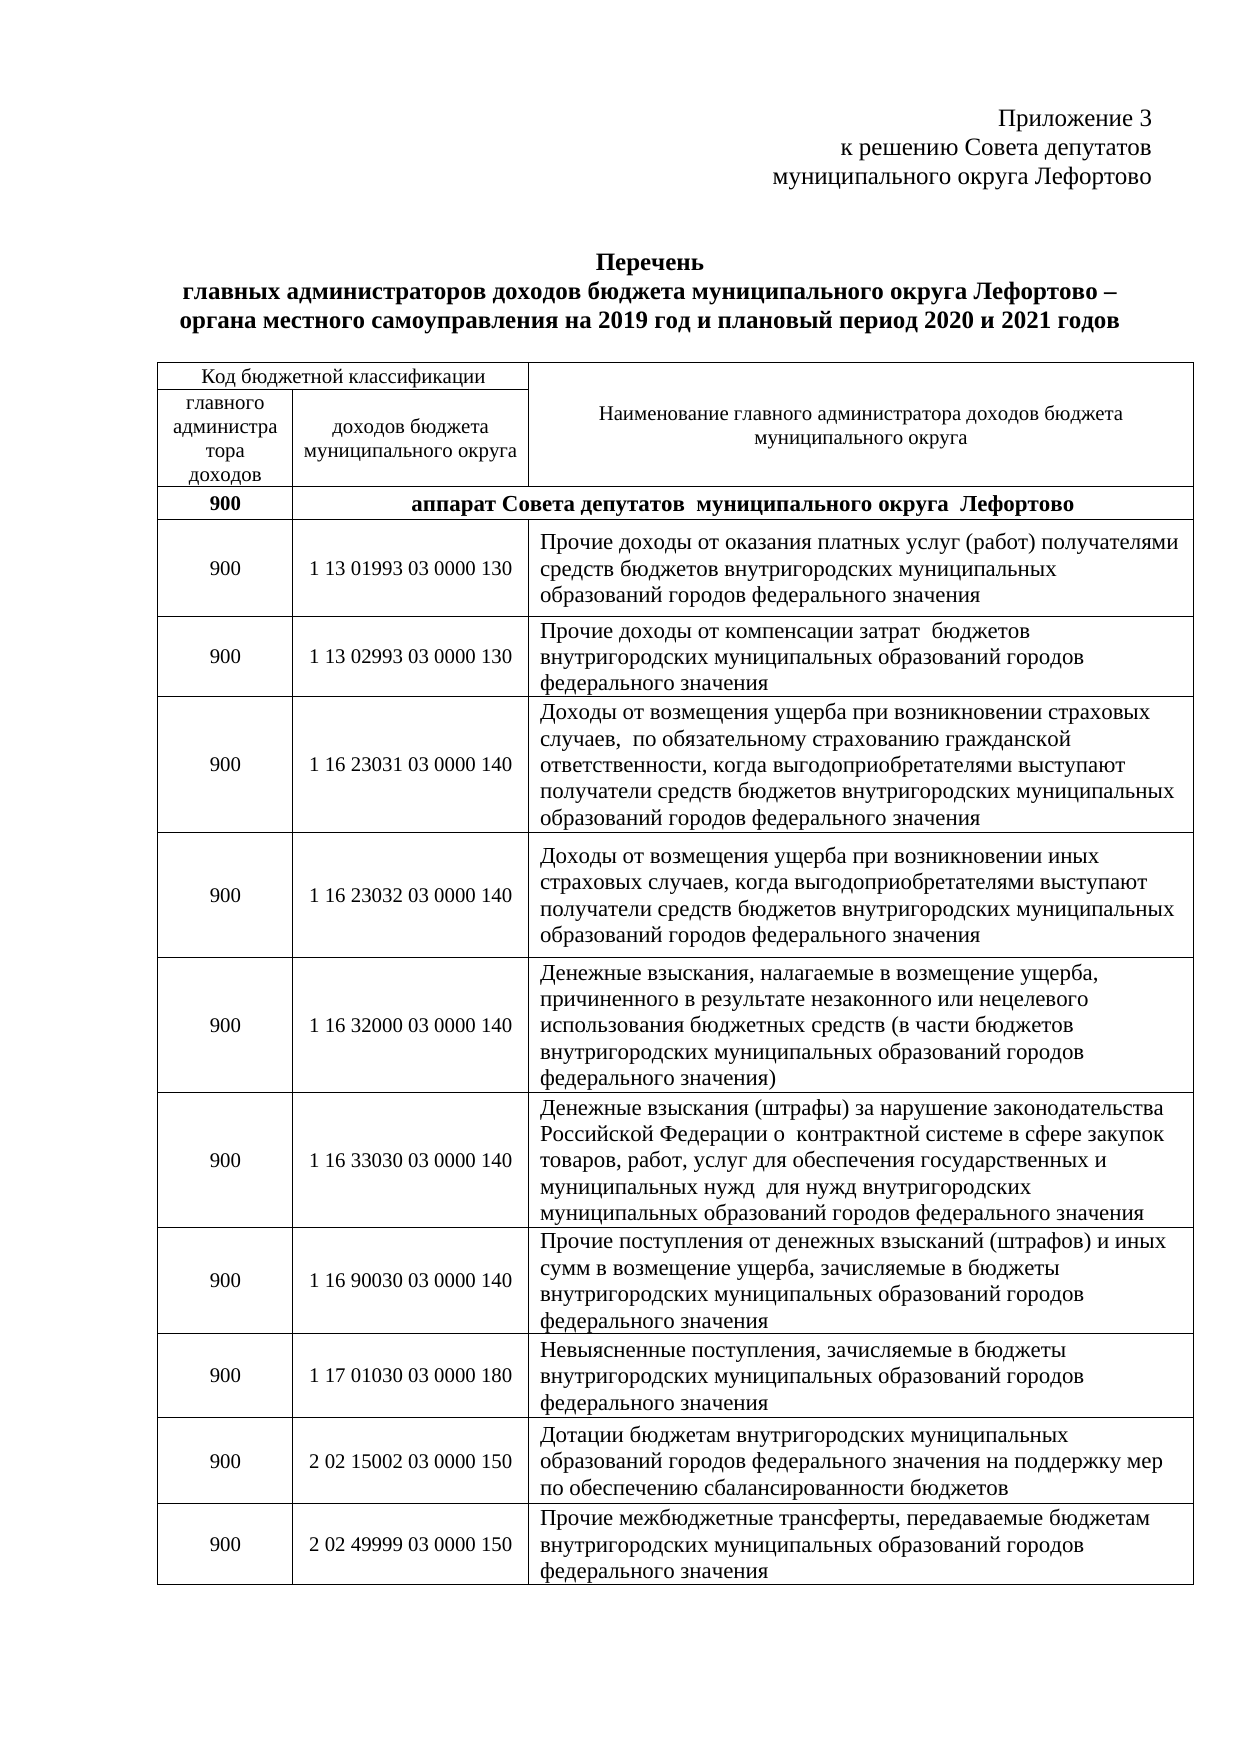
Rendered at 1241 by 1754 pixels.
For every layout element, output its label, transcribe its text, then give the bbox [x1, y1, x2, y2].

table_cell 1 17 01030 03 0000 180 [293, 1334, 528, 1417]
table_cell Прочие поступления от денежных взысканий (штрафов) и иных сумм в возмещение ущерба, зачисляемые в бюджеты внутригородских муниципальных образований городов федерального значения [529, 1228, 1193, 1333]
table_cell 900 [158, 1334, 292, 1417]
table_cell доходов бюджета муниципального округа [293, 390, 528, 486]
table_cell 1 16 23032 03 0000 140 [293, 833, 528, 957]
text главных администраторов доходов бюджета муниципального округа Лефортово – органа местного самоуправления на 2019 год и плановый период 2020 и 2021 годов [148, 276, 1152, 333]
table_cell Денежные взыскания (штрафы) за нарушение законодательства Российской Федерации о контрактной системе в сфере закупок товаров, работ, услуг для обеспечения государственных и муниципальных нужд для нужд внутригородских муниципальных образований городов федерального значения [529, 1093, 1193, 1227]
table_cell 1 16 33030 03 0000 140 [293, 1093, 528, 1227]
table_cell 900 [158, 617, 292, 696]
table_cell 900 [158, 1504, 292, 1583]
table_cell 900 [158, 833, 292, 957]
table_cell 1 13 02993 03 0000 130 [293, 617, 528, 696]
table_cell 900 [158, 1093, 292, 1227]
text Перечень [148, 247, 1152, 276]
table_cell 900 [158, 958, 292, 1092]
table_cell Прочие доходы от компенсации затрат бюджетов внутригородских муниципальных образований городов федерального значения [529, 617, 1193, 696]
text Приложение 3 [148, 103, 1152, 132]
table_cell Денежные взыскания, налагаемые в возмещение ущерба, причиненного в результате незаконного или нецелевого использования бюджетных средств (в части бюджетов внутригородских муниципальных образований городов федерального значения) [529, 958, 1193, 1092]
table_cell Доходы от возмещения ущерба при возникновении страховых случаев, по обязательному страхованию гражданской ответственности, когда выгодоприобретателями выступают получатели средств бюджетов внутригородских муниципальных образований городов федерального значения [529, 697, 1193, 832]
table_cell Дотации бюджетам внутригородских муниципальных образований городов федерального значения на поддержку мер по обеспечению сбалансированности бюджетов [529, 1418, 1193, 1503]
table_cell Прочие доходы от оказания платных услуг (работ) получателями средств бюджетов внутригородских муниципальных образований городов федерального значения [529, 520, 1193, 616]
table_cell 2 02 49999 03 0000 150 [293, 1504, 528, 1583]
table_cell 900 [158, 697, 292, 832]
table_cell Прочие межбюджетные трансферты, передаваемые бюджетам внутригородских муниципальных образований городов федерального значения [529, 1504, 1193, 1583]
table_cell 1 16 90030 03 0000 140 [293, 1228, 528, 1333]
table_cell Доходы от возмещения ущерба при возникновении иных страховых случаев, когда выгодоприобретателями выступают получатели средств бюджетов внутригородских муниципальных образований городов федерального значения [529, 833, 1193, 957]
table_header Код бюджетной классификации [158, 363, 528, 389]
table_cell 900 [158, 1228, 292, 1333]
table_cell 900 [158, 520, 292, 616]
table_cell 1 16 32000 03 0000 140 [293, 958, 528, 1092]
table_cell 900 [158, 487, 292, 519]
table_cell 900 [158, 1418, 292, 1503]
table_cell 1 16 23031 03 0000 140 [293, 697, 528, 832]
table_cell аппарат Совета депутатов муниципального округа Лефортово [293, 487, 1193, 519]
table_cell 1 13 01993 03 0000 130 [293, 520, 528, 616]
table_cell главного администратора доходов [158, 390, 292, 486]
table_cell Невыясненные поступления, зачисляемые в бюджеты внутригородских муниципальных образований городов федерального значения [529, 1334, 1193, 1417]
table_cell 2 02 15002 03 0000 150 [293, 1418, 528, 1503]
text к решению Совета депутатов муниципального округа Лефортово [221, 132, 1152, 190]
table_header Наименование главного администратора доходов бюджета муниципального округа [529, 363, 1193, 486]
